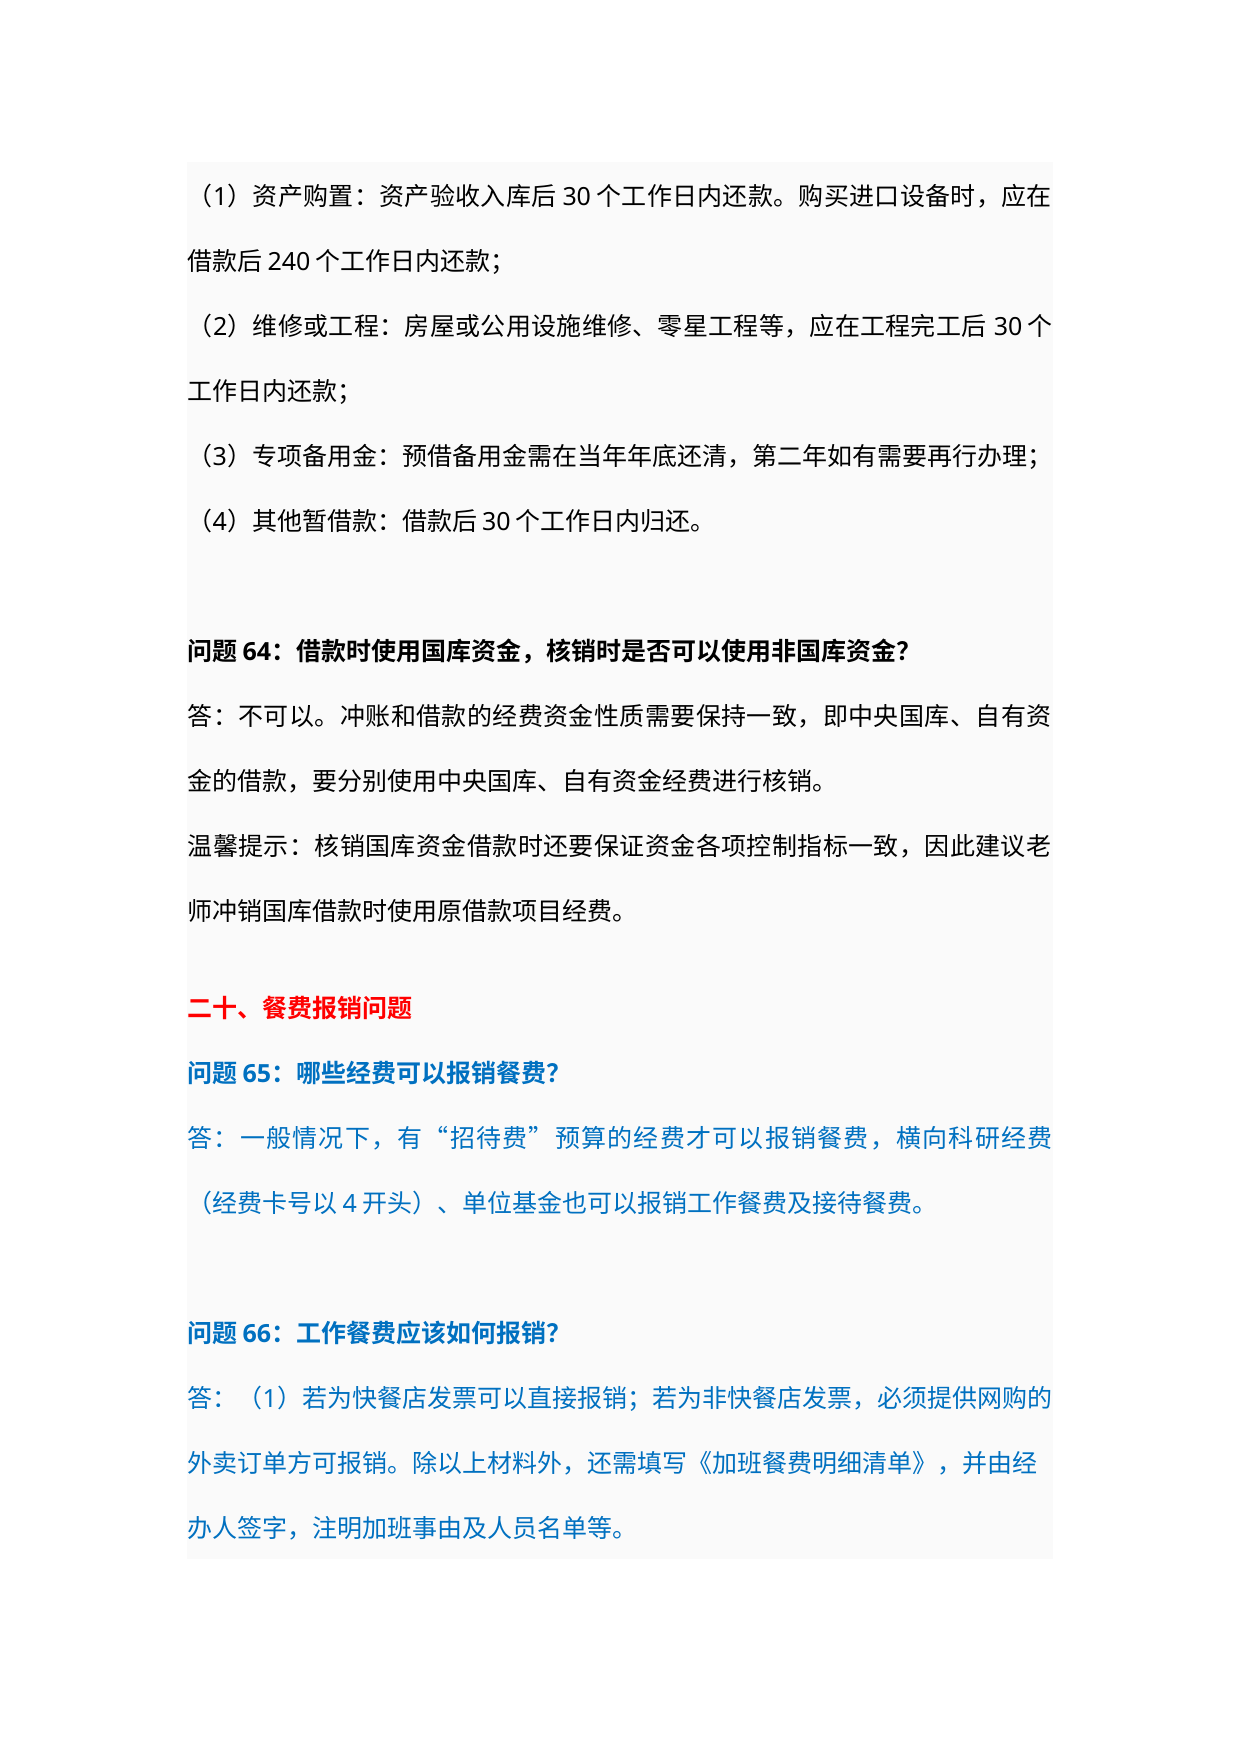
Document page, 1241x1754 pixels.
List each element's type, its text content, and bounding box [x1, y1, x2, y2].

text 问题65：哪些经费可以报销餐费？ [187, 1039, 1053, 1104]
text （1）资产购置：资产验收入库后30个工作日内还款。购买进口设备时，应在借款后240个工作日内还款； [187, 162, 1053, 292]
text 问题64：借款时使用国库资金，核销时是否可以使用非国库资金？ [187, 617, 1053, 682]
text （2）维修或工程：房屋或公用设施维修、零星工程等，应在工程完工后30个工作日内还款； [187, 292, 1053, 422]
text （4）其他暂借款：借款后30个工作日内归还。 [187, 487, 1053, 552]
text （3）专项备用金：预借备用金需在当年年底还清，第二年如有需要再行办理； [187, 422, 1053, 487]
text 答：一般情况下，有“招待费”预算的经费才可以报销餐费，横向科研经费（经费卡号以4开头）、单位基金也可以报销工作餐费及接待餐费。 [187, 1104, 1053, 1234]
text 问题66：工作餐费应该如何报销？ [187, 1299, 1053, 1364]
text 温馨提示：核销国库资金借款时还要保证资金各项控制指标一致，因此建议老师冲销国库借款时使用原借款项目经费。 [187, 812, 1053, 942]
text 答：（1）若为快餐店发票可以直接报销；若为非快餐店发票，必须提供网购的外卖订单方可报销。除以上材料外，还需填写《加班餐费明细清单》，并由经办人签字，注明加班事由及人员名单等。 [187, 1364, 1053, 1559]
text 答：不可以。冲账和借款的经费资金性质需要保持一致，即中央国库、自有资金的借款，要分别使用中央国库、自有资金经费进行核销。 [187, 682, 1053, 812]
text 二十、餐费报销问题 [187, 974, 1053, 1039]
